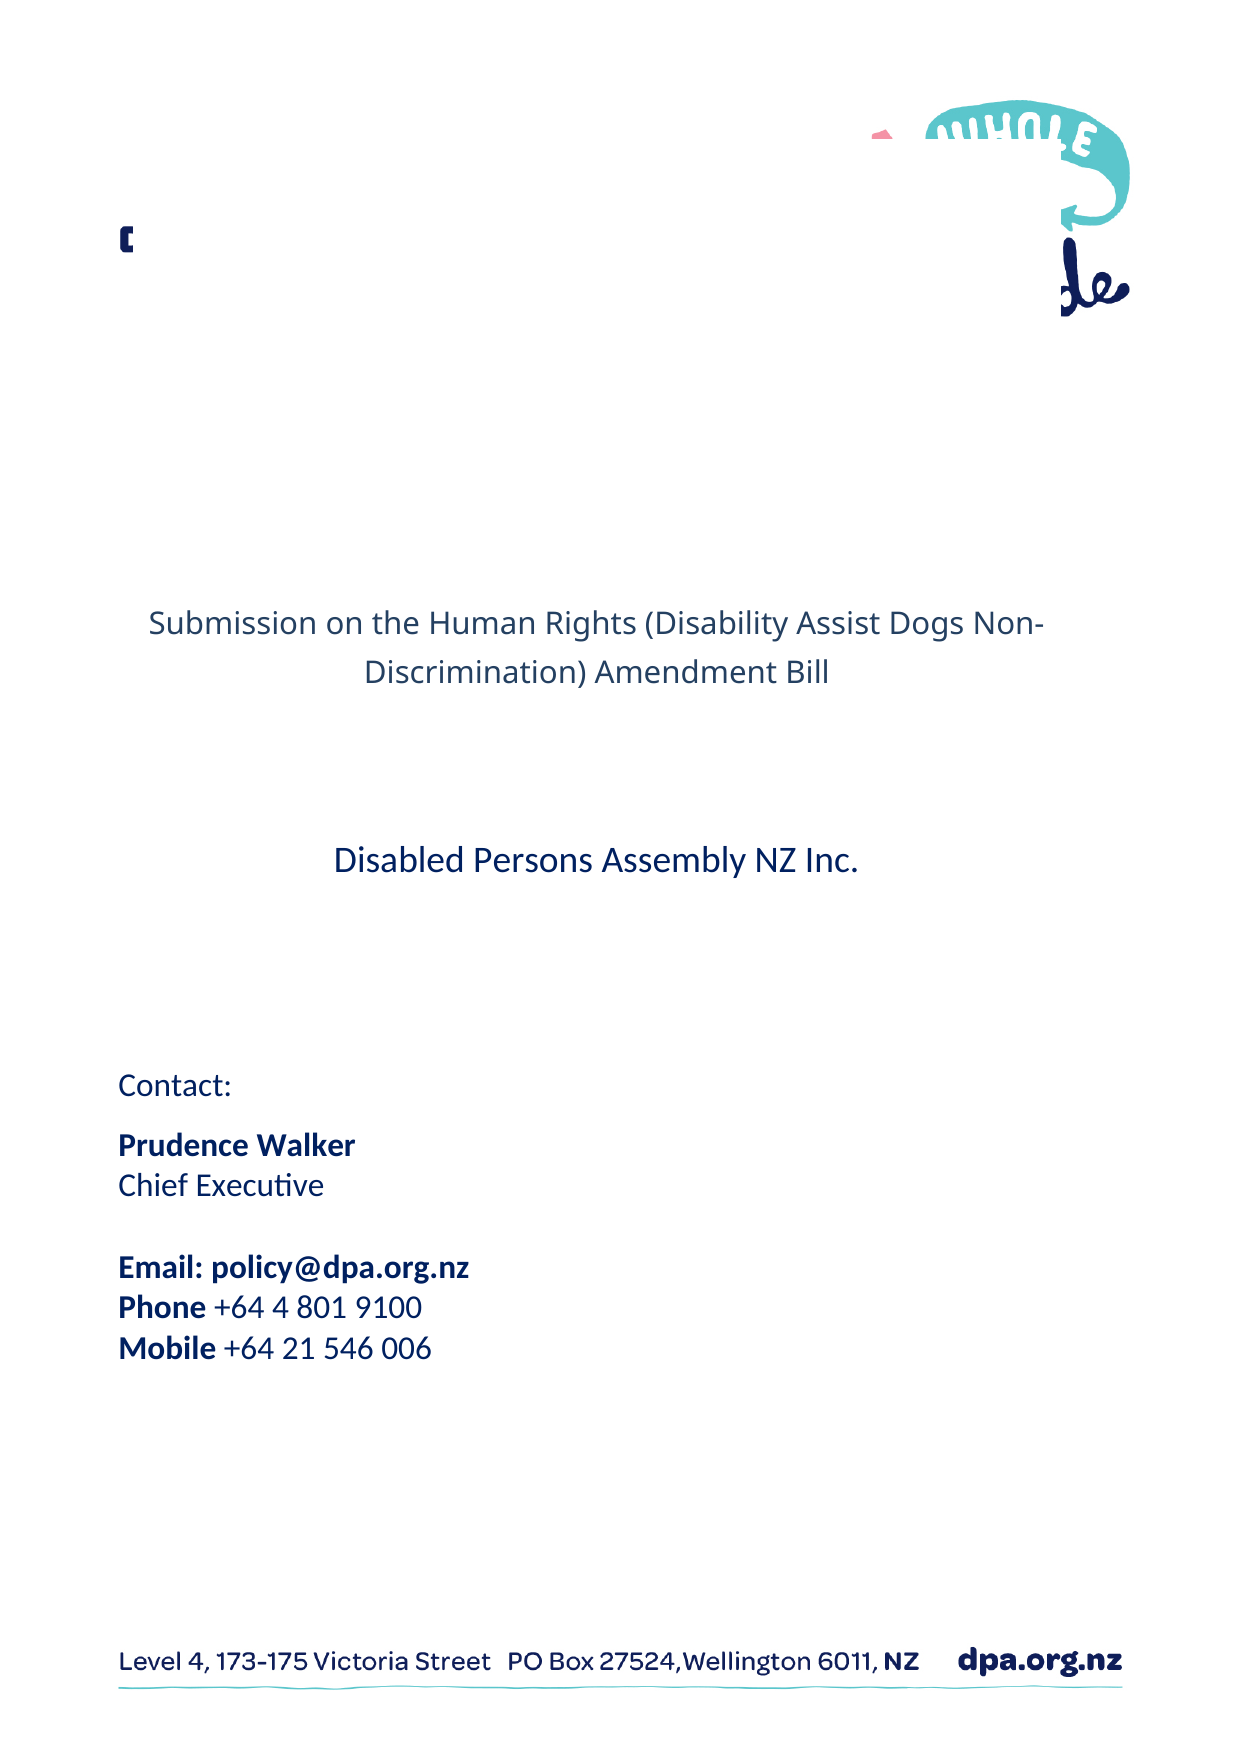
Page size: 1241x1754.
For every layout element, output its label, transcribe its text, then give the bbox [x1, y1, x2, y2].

text Prudence Walker [118, 1124, 1092, 1164]
text Mobile +64 21 546 006 [118, 1327, 1092, 1368]
text Email: policy@dpa.org.nz [118, 1246, 1092, 1287]
text Phone +64 4 801 9100 [118, 1287, 1092, 1327]
text Chief Executive [118, 1164, 1092, 1205]
text Disabled Persons Assembly NZ Inc. [133, 836, 1061, 881]
picture [0, 1607, 1240, 1754]
text Contact: [118, 1064, 1061, 1105]
picture [0, 0, 1240, 384]
text Submission on the Human Rights (Disability Assist Dogs Non-Discrimination) Amendment Bill [133, 601, 1061, 693]
